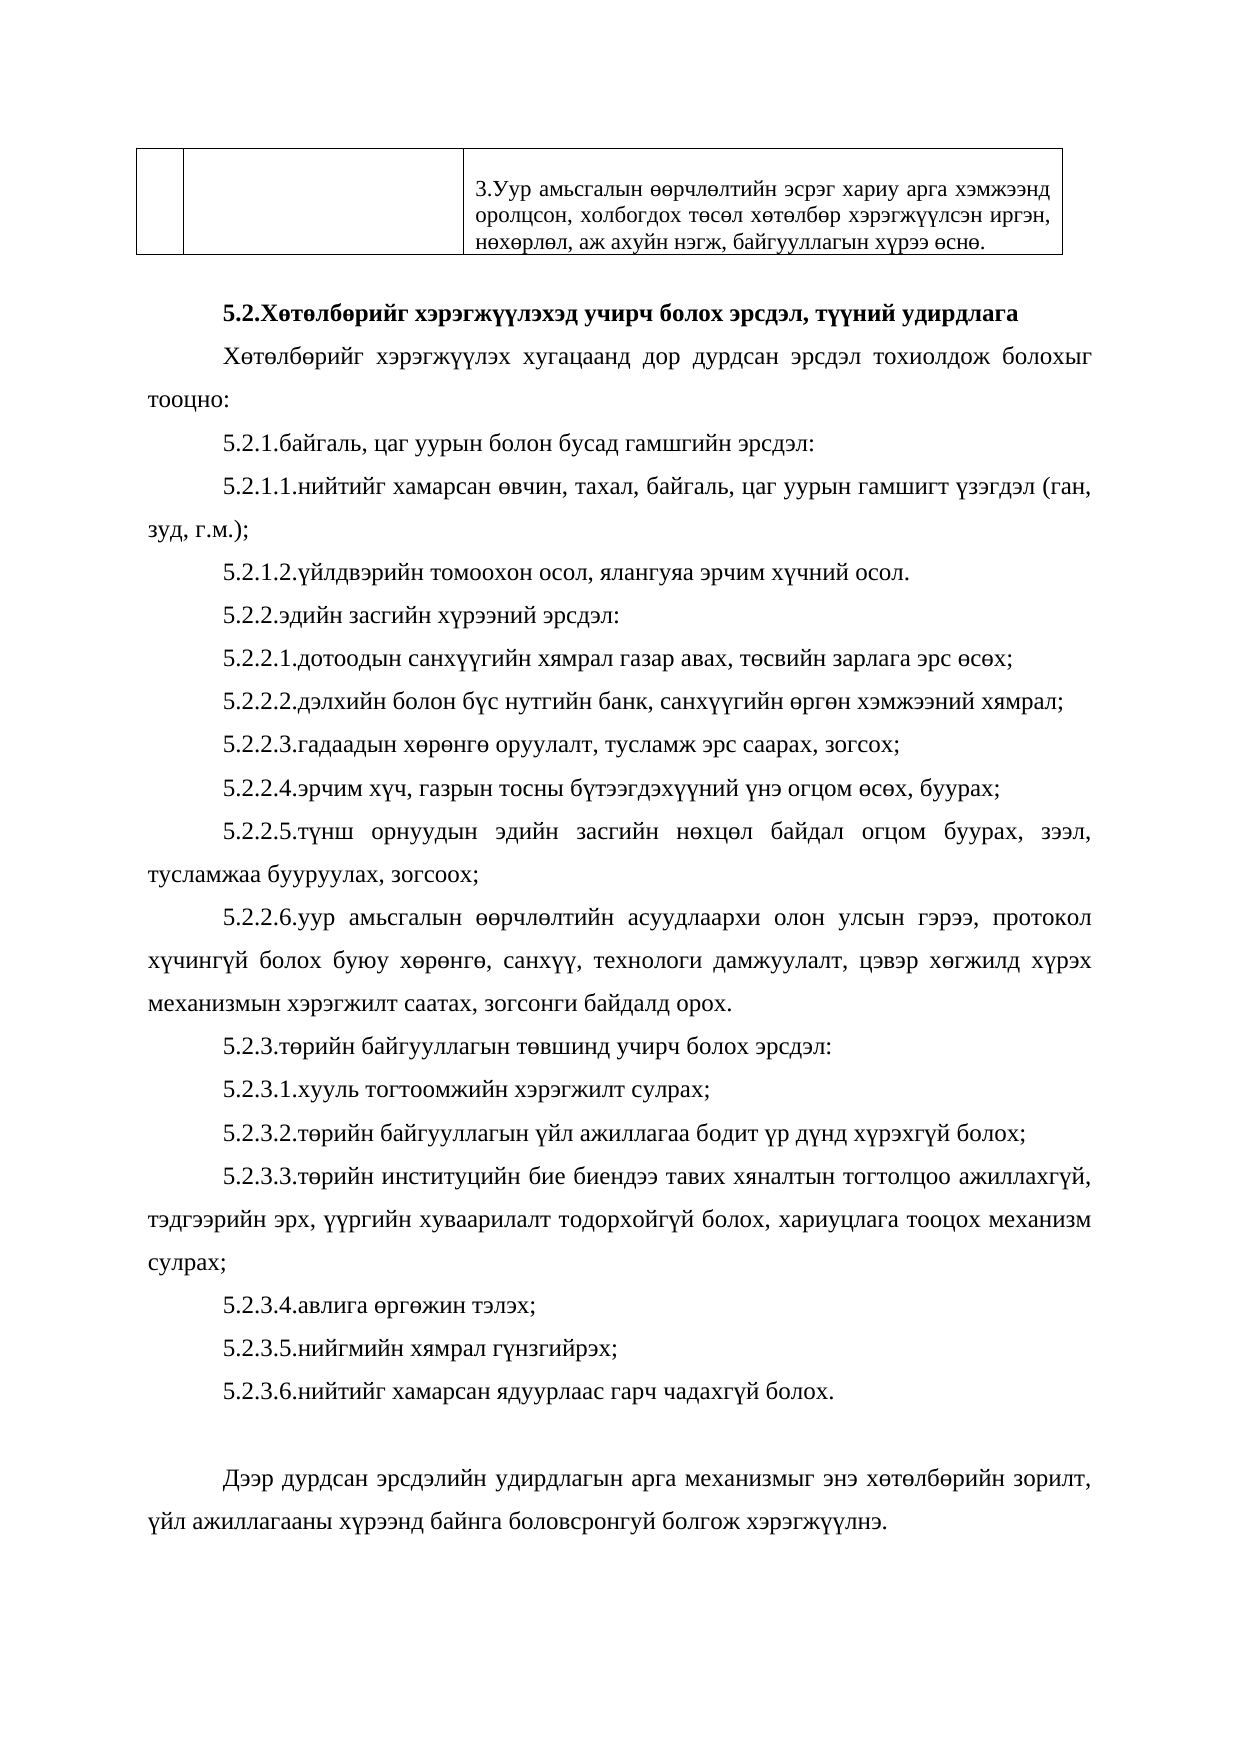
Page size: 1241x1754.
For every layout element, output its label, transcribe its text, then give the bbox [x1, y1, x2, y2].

text 5.2.2.4.эрчим хүч, газрын тосны бүтээгдэхүүний үнэ огцом өсөх, буурах; [148, 773, 1092, 801]
text 5.2.3.6.нийтийг хамарсан ядуурлаас гарч чадахгүй болох. [148, 1376, 1092, 1405]
text 5.2.Хөтөлбөрийг хэрэгжүүлэхэд учирч болох эрсдэл, түүний удирдлага [223, 255, 1092, 327]
text 5.2.3.төрийн байгууллагын төвшинд учирч болох эрсдэл: [148, 1031, 1092, 1060]
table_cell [184, 149, 463, 254]
text 5.2.3.3.төрийн институцийн бие биендээ тавих хяналтын тогтолцоо ажиллахгүй, тэдгээрийн эрх, үүргийн хуваарилалт тодорхойгүй болох, хариуцлага тооцох механизм сулрах; [148, 1161, 1092, 1276]
text 5.2.1.байгаль, цаг уурын болон бусад гамшгийн эрсдэл: [148, 428, 1092, 456]
text 5.2.1.1.нийтийг хамарсан өвчин, тахал, байгаль, цаг уурын гамшигт үзэгдэл (ган, зуд, г.м.); [148, 471, 1092, 543]
table_cell 5 [137, 149, 183, 254]
text Дээр дурдсан эрсдэлийн удирдлагын арга механизмыг энэ хөтөлбөрийн зорилт, үйл ажиллагааны хүрээнд байнга боловсронгуй болгож хэрэгжүүлнэ. [148, 1463, 1092, 1534]
text 5.2.2.6.уур амьсгалын өөрчлөлтийн асуудлаархи олон улсын гэрээ, протокол хүчингүй болох буюу хөрөнгө, санхүү, технологи дамжуулалт, цэвэр хөгжилд хүрэх механизмын хэрэгжилт саатах, зогсонги байдалд орох. [148, 902, 1092, 1017]
text 5.2.3.1.хууль тогтоомжийн хэрэгжилт сулрах; [148, 1074, 1092, 1103]
text 5.2.2.1.дотоодын санхүүгийн хямрал газар авах, төсвийн зарлага эрс өсөх; [148, 643, 1092, 672]
text Хөтөлбөрийг хэрэгжүүлэх хугацаанд дор дурдсан эрсдэл тохиолдож болохыг тооцно: [148, 341, 1092, 413]
text 5.2.3.2.төрийн байгууллагын үйл ажиллагаа бодит үр дүнд хүрэхгүй болох; [148, 1118, 1092, 1146]
text 5.2.2.2.дэлхийн болон бүс нутгийн банк, санхүүгийн өргөн хэмжээний хямрал; [148, 686, 1092, 715]
text 5.2.1.2.үйлдвэрийн томоохон осол, ялангуяа эрчим хүчний осол. [148, 557, 1092, 586]
text 5.2.3.5.нийгмийн хямрал гүнзгийрэх; [148, 1333, 1092, 1362]
text 5.2.3.4.авлига өргөжин тэлэх; [148, 1290, 1092, 1319]
text 5.2.2.3.гадаадын хөрөнгө оруулалт, тусламж эрс саарах, зогсох; [148, 729, 1092, 758]
text 5.2.2.эдийн засгийн хүрээний эрсдэл: [148, 600, 1092, 629]
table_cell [464, 149, 1062, 254]
text 5.2.2.5.түнш орнуудын эдийн засгийн нөхцөл байдал огцом буурах, зээл, тусламжаа бууруулах, зогсоох; [148, 816, 1092, 888]
